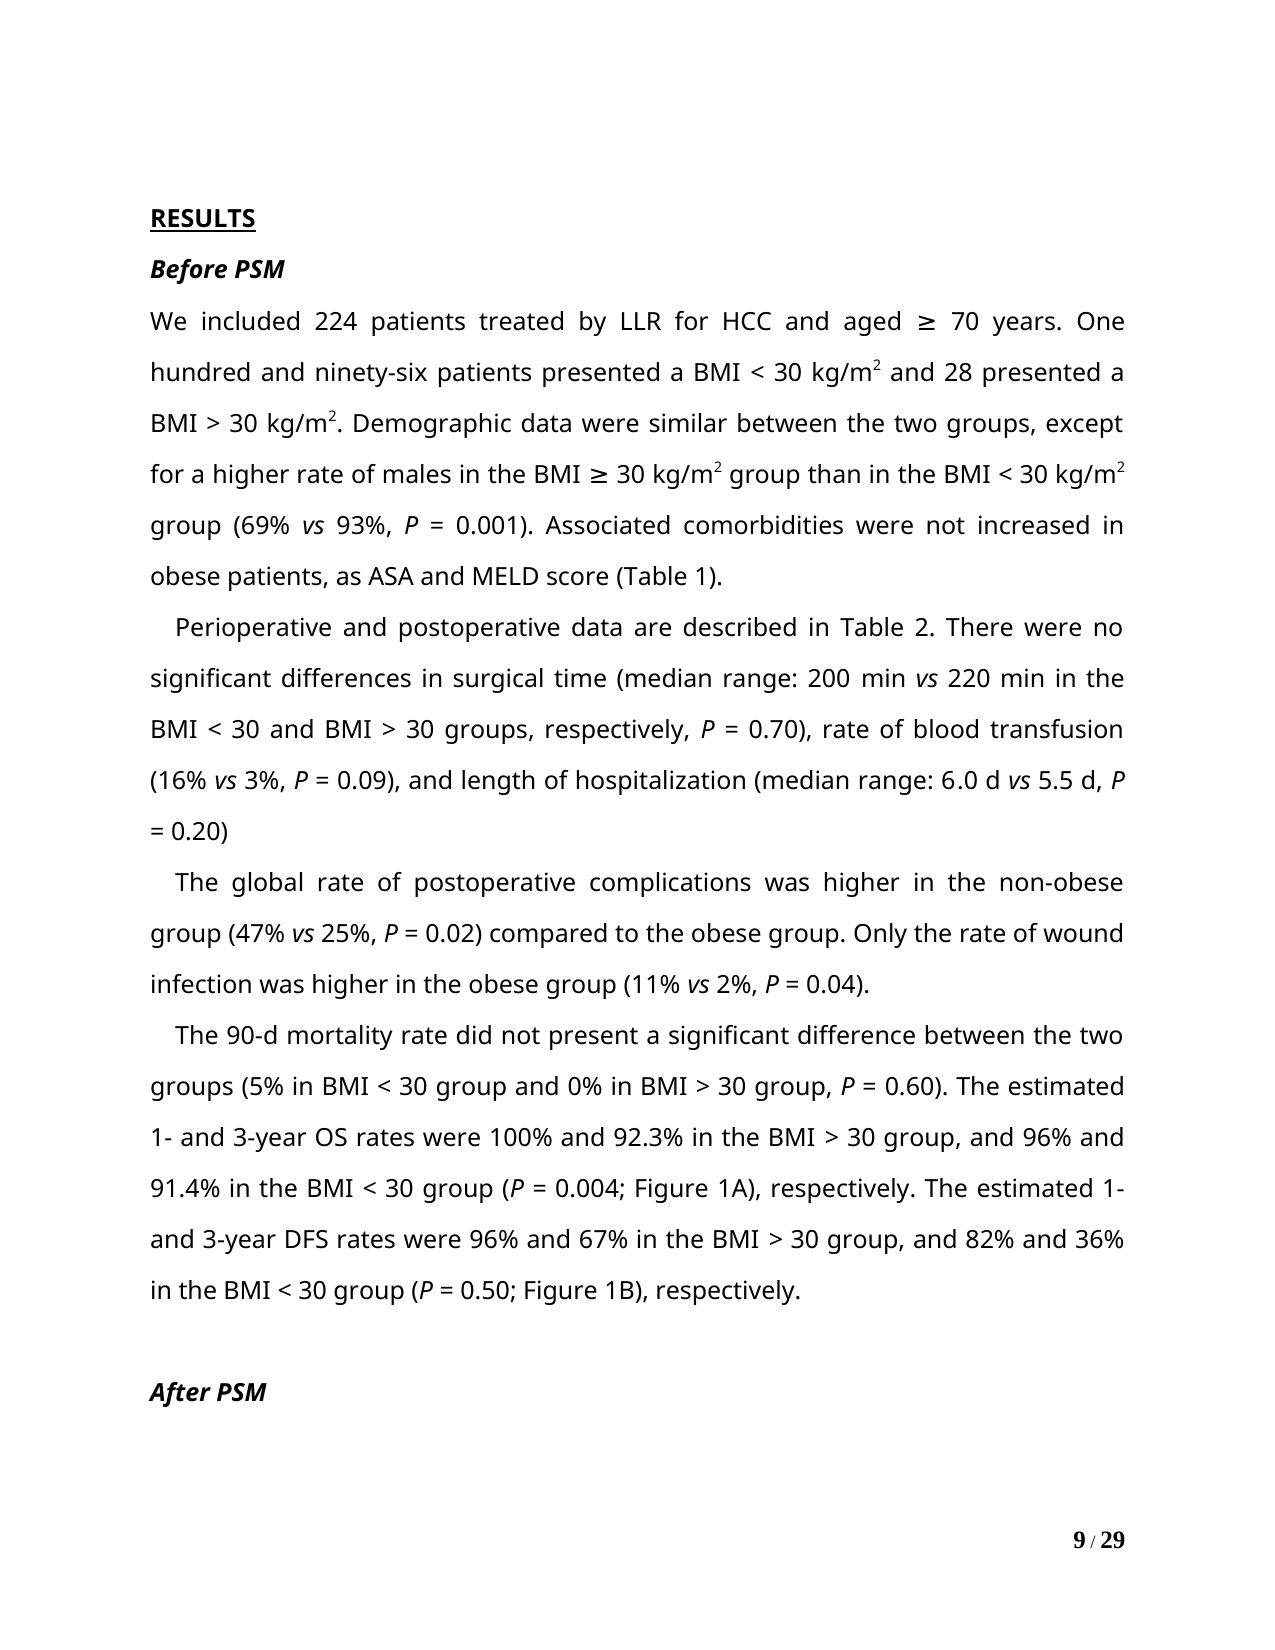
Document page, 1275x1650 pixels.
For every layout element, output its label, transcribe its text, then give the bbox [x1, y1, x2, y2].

text We included 224 patients treated by LLR for HCC and aged ≥ 70 years. One hundred and ninety-six patients presented a BMI < 30 kg/m2 and 28 presented a BMI > 30 kg/m2. Demographic data were similar between the two groups, except for a higher rate of males in the BMI ≥ 30 kg/m2 group than in the BMI < 30 kg/m2 group (69% vs 93%, P = 0.001). Associated comorbidities were not increased in obese patients, as ASA and MELD score (Table 1). [150, 303, 1125, 592]
text Perioperative and postoperative data are described in Table 2. There were no significant differences in surgical time (median range: 200 min vs 220 min in the BMI < 30 and BMI > 30 groups, respectively, P = 0.70), rate of blood transfusion (16% vs 3%, P = 0.09), and length of hospitalization (median range: 6.0 d vs 5.5 d, P = 0.20) [150, 609, 1125, 848]
text After PSM [150, 1375, 1125, 1409]
text RESULTS [150, 201, 1125, 235]
text The 90-d mortality rate did not present a significant difference between the two groups (5% in BMI < 30 group and 0% in BMI > 30 group, P = 0.60). The estimated 1- and 3-year OS rates were 100% and 92.3% in the BMI > 30 group, and 96% and 91.4% in the BMI < 30 group (P = 0.004; Figure 1A), respectively. The estimated 1- and 3-year DFS rates were 96% and 67% in the BMI > 30 group, and 82% and 36% in the BMI < 30 group (P = 0.50; Figure 1B), respectively. [150, 1018, 1125, 1307]
text Before PSM [150, 252, 1125, 286]
text The global rate of postoperative complications was higher in the non-obese group (47% vs 25%, P = 0.02) compared to the obese group. Only the rate of wound infection was higher in the obese group (11% vs 2%, P = 0.04). [150, 864, 1125, 1001]
